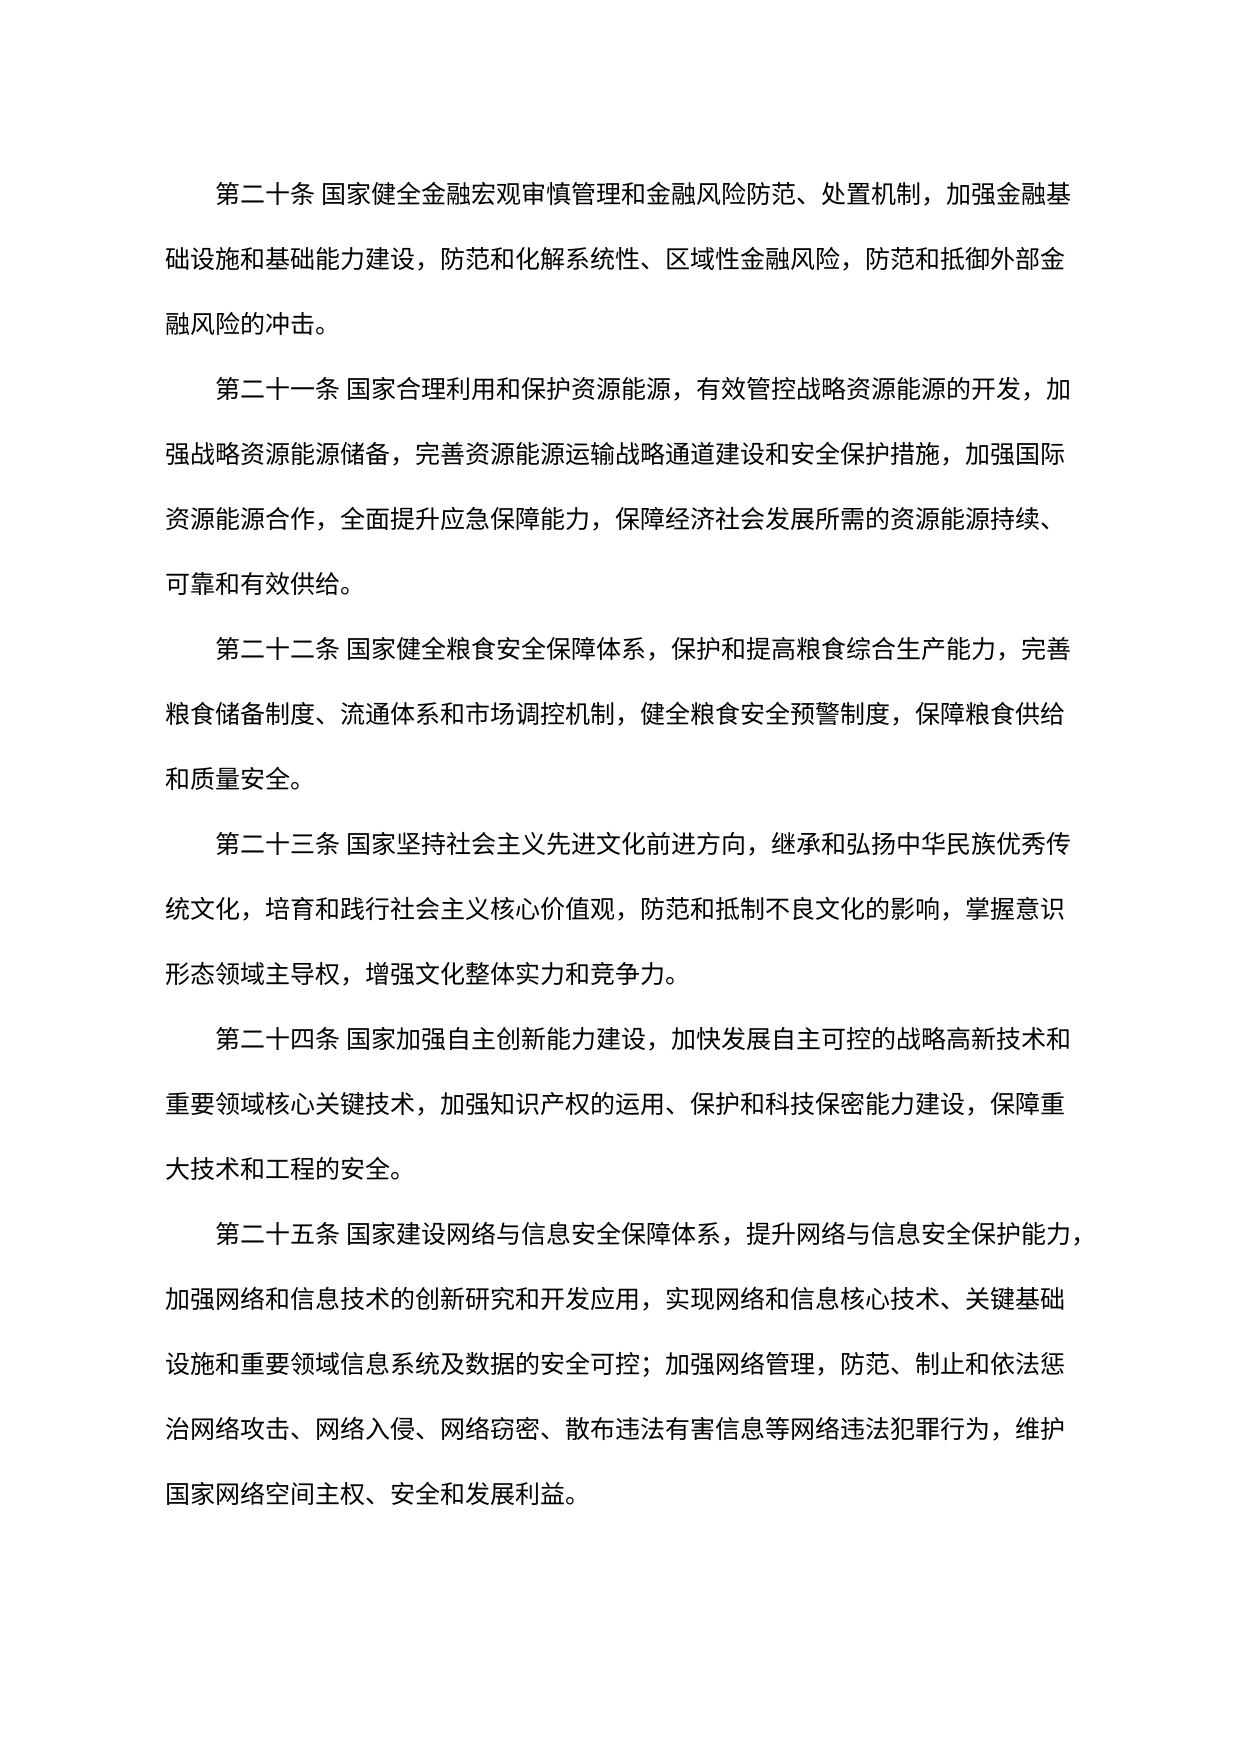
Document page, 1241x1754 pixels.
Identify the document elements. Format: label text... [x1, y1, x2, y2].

text 第二十三条 国家坚持社会主义先进文化前进方向，继承和弘扬中华民族优秀传统文化，培育和践行社会主义核心价值观，防范和抵制不良文化的影响，掌握意识形态领域主导权，增强文化整体实力和竞争力。 [165, 811, 1075, 1006]
text 第二十四条 国家加强自主创新能力建设，加快发展自主可控的战略高新技术和重要领域核心关键技术，加强知识产权的运用、保护和科技保密能力建设，保障重大技术和工程的安全。 [165, 1006, 1075, 1201]
text 第二十一条 国家合理利用和保护资源能源，有效管控战略资源能源的开发，加强战略资源能源储备，完善资源能源运输战略通道建设和安全保护措施，加强国际资源能源合作，全面提升应急保障能力，保障经济社会发展所需的资源能源持续、可靠和有效供给。 [165, 356, 1075, 616]
text 第二十五条 国家建设网络与信息安全保障体系，提升网络与信息安全保护能力，加强网络和信息技术的创新研究和开发应用，实现网络和信息核心技术、关键基础设施和重要领域信息系统及数据的安全可控；加强网络管理，防范、制止和依法惩治网络攻击、网络入侵、网络窃密、散布违法有害信息等网络违法犯罪行为，维护国家网络空间主权、安全和发展利益。 [165, 1201, 1075, 1526]
text 第二十条 国家健全金融宏观审慎管理和金融风险防范、处置机制，加强金融基础设施和基础能力建设，防范和化解系统性、区域性金融风险，防范和抵御外部金融风险的冲击。 [165, 161, 1075, 356]
text 第二十二条 国家健全粮食安全保障体系，保护和提高粮食综合生产能力，完善粮食储备制度、流通体系和市场调控机制，健全粮食安全预警制度，保障粮食供给和质量安全。 [165, 616, 1075, 811]
